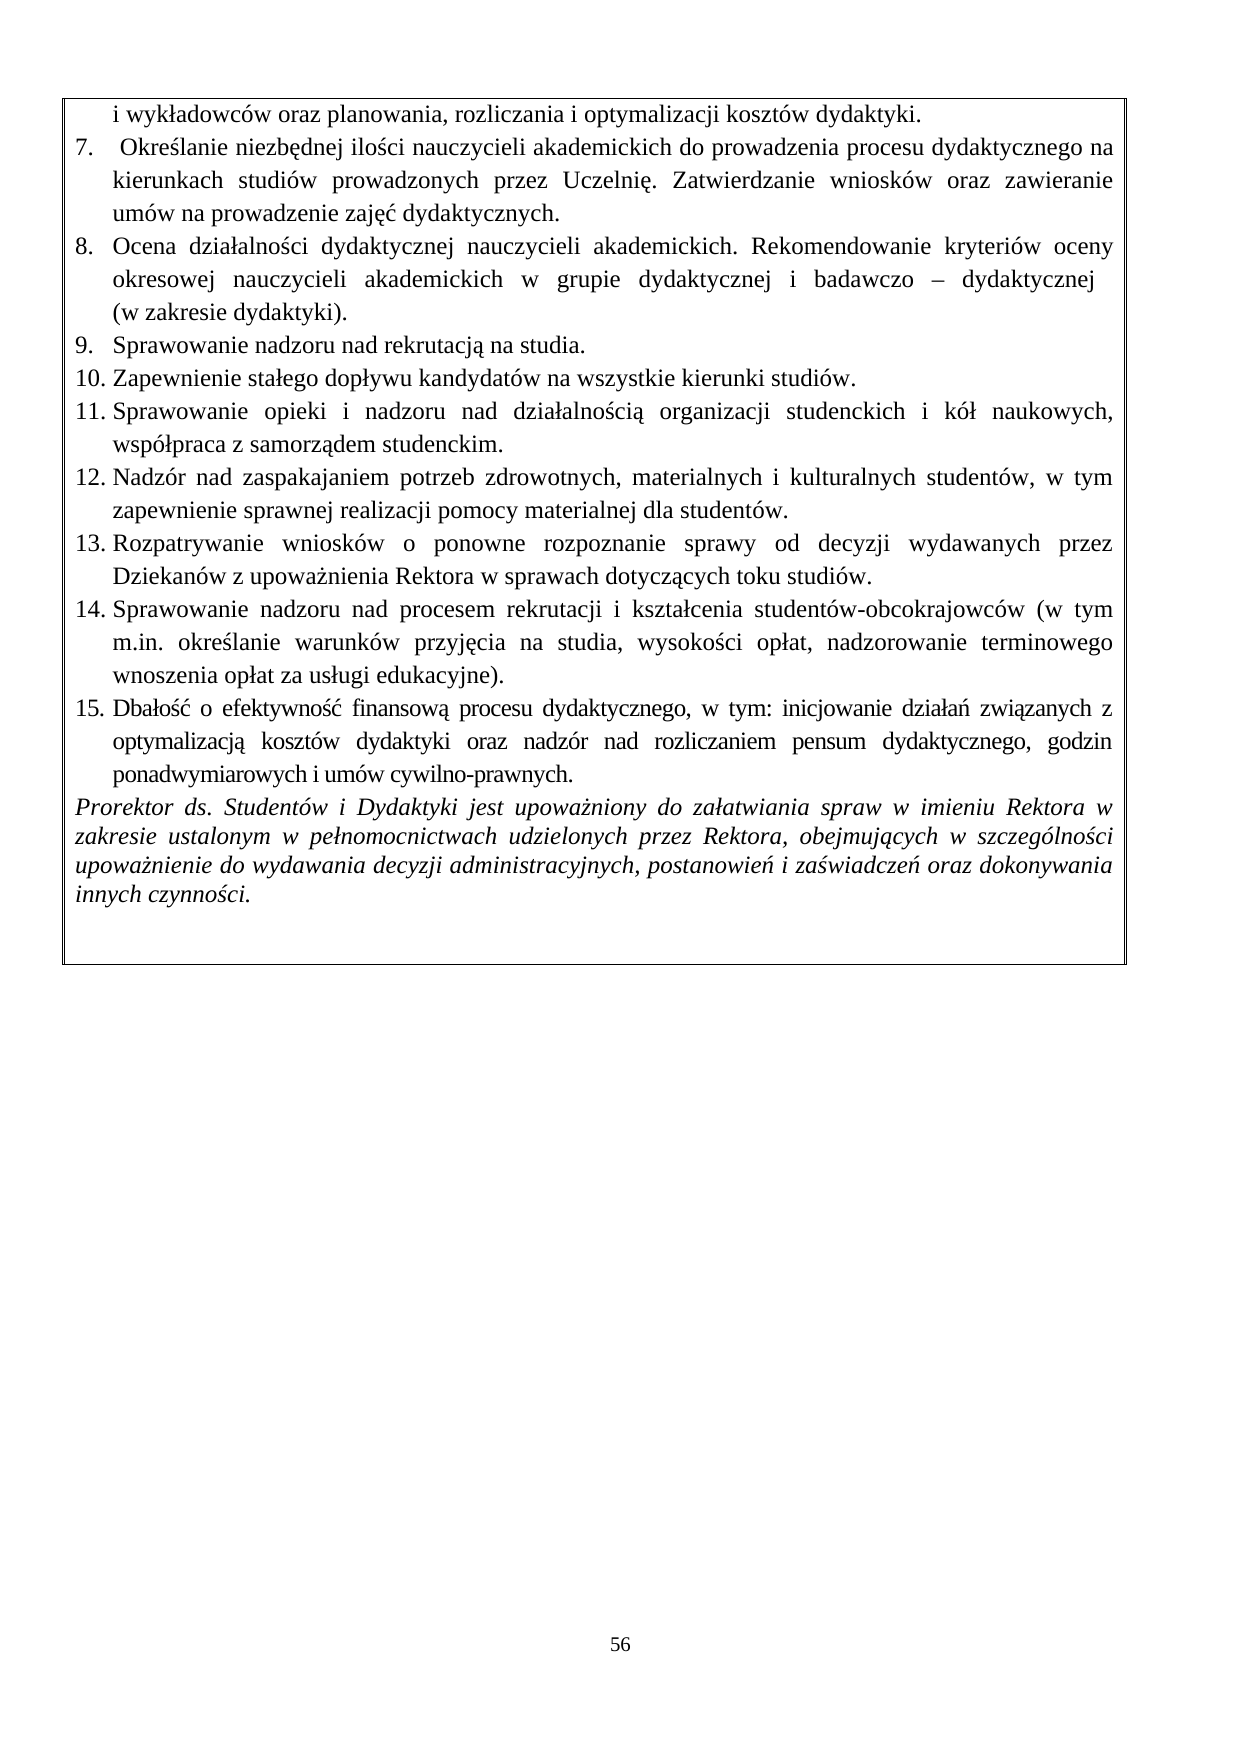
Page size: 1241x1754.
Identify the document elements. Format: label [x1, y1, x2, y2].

table_cell [65, 99, 1124, 964]
